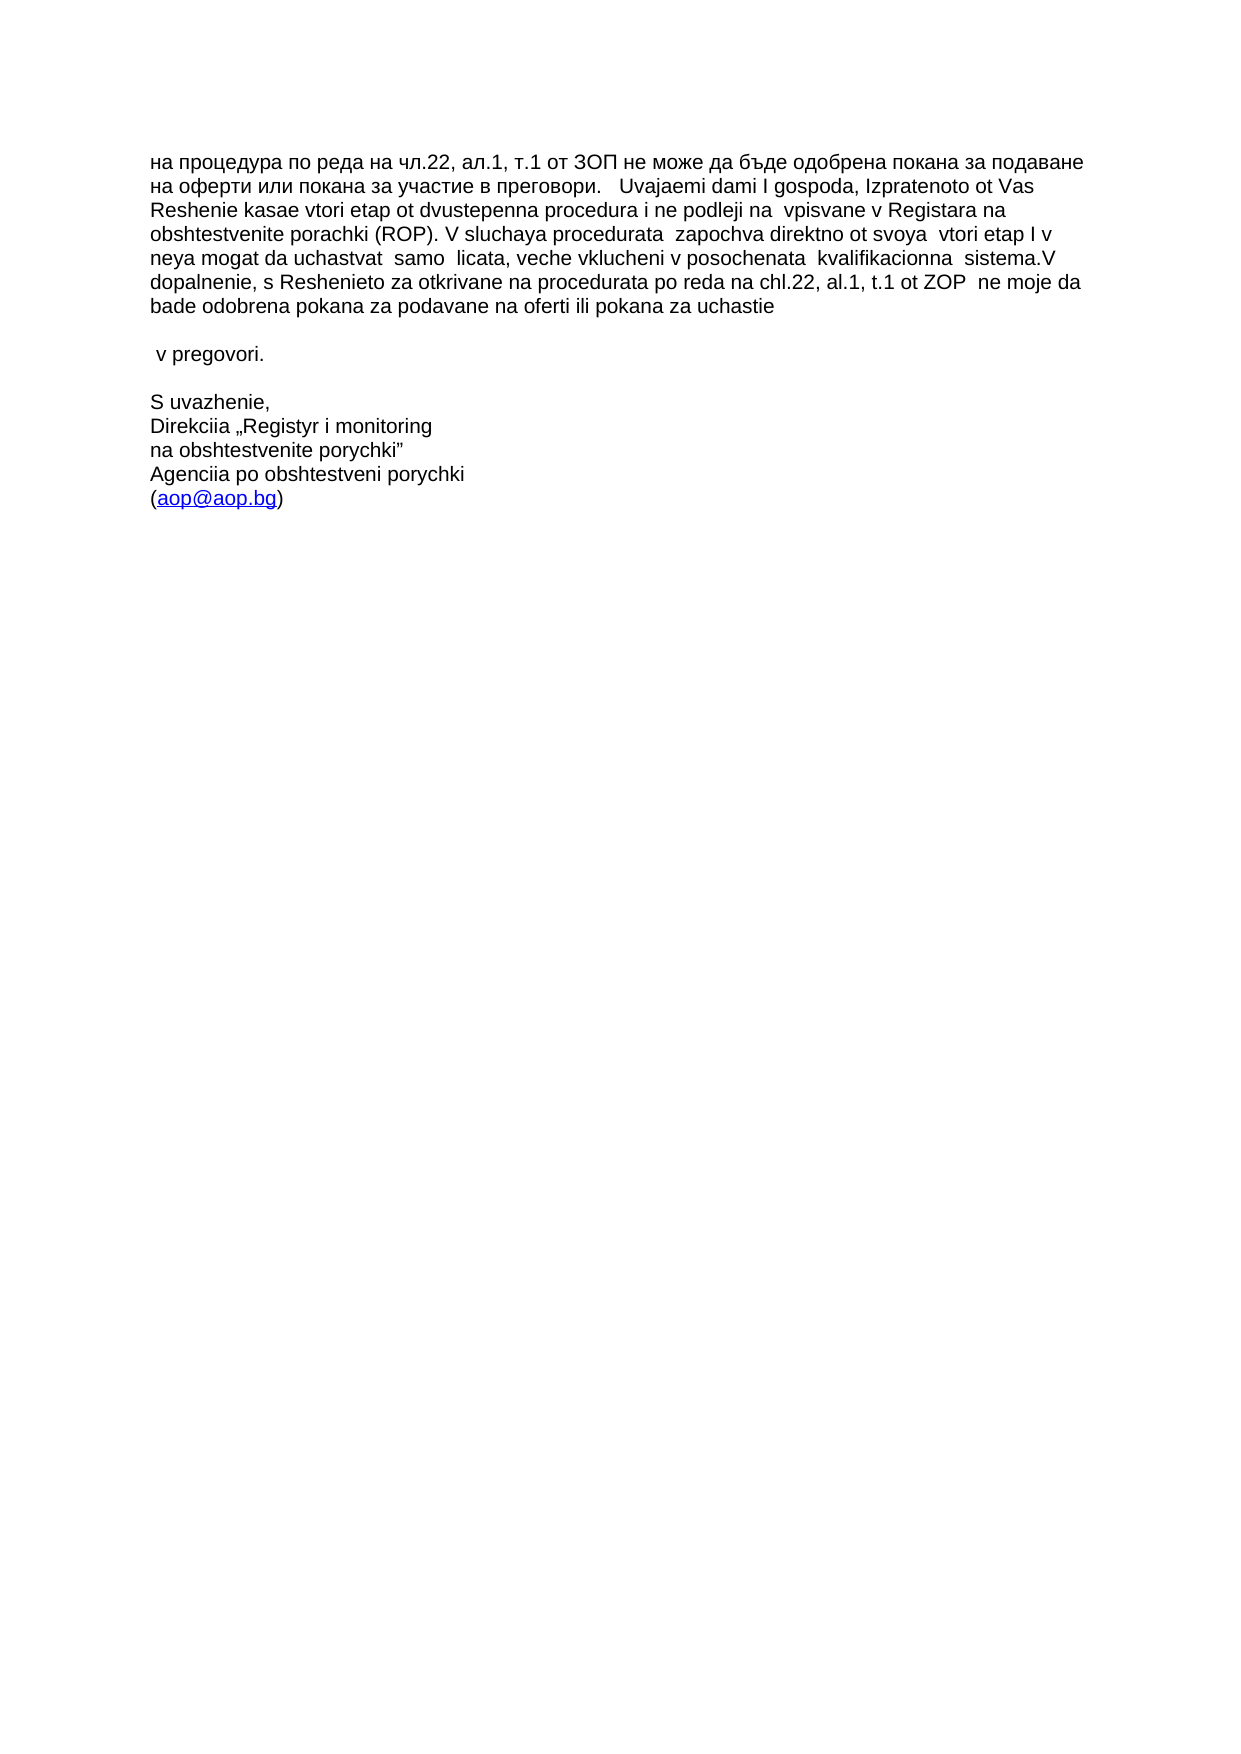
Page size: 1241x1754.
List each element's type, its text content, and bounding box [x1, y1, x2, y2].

text S uvazhenie, [150, 389, 1090, 413]
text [150, 150, 1090, 318]
text na obshtestvenite porychki” [150, 437, 1090, 461]
text Agenciia po obshtestveni porychki [150, 461, 1090, 485]
text v pregovori. [150, 342, 1090, 366]
text (aop@aop.bg) [150, 485, 1090, 509]
text Direkciia „Registyr i monitoring [150, 413, 1090, 437]
